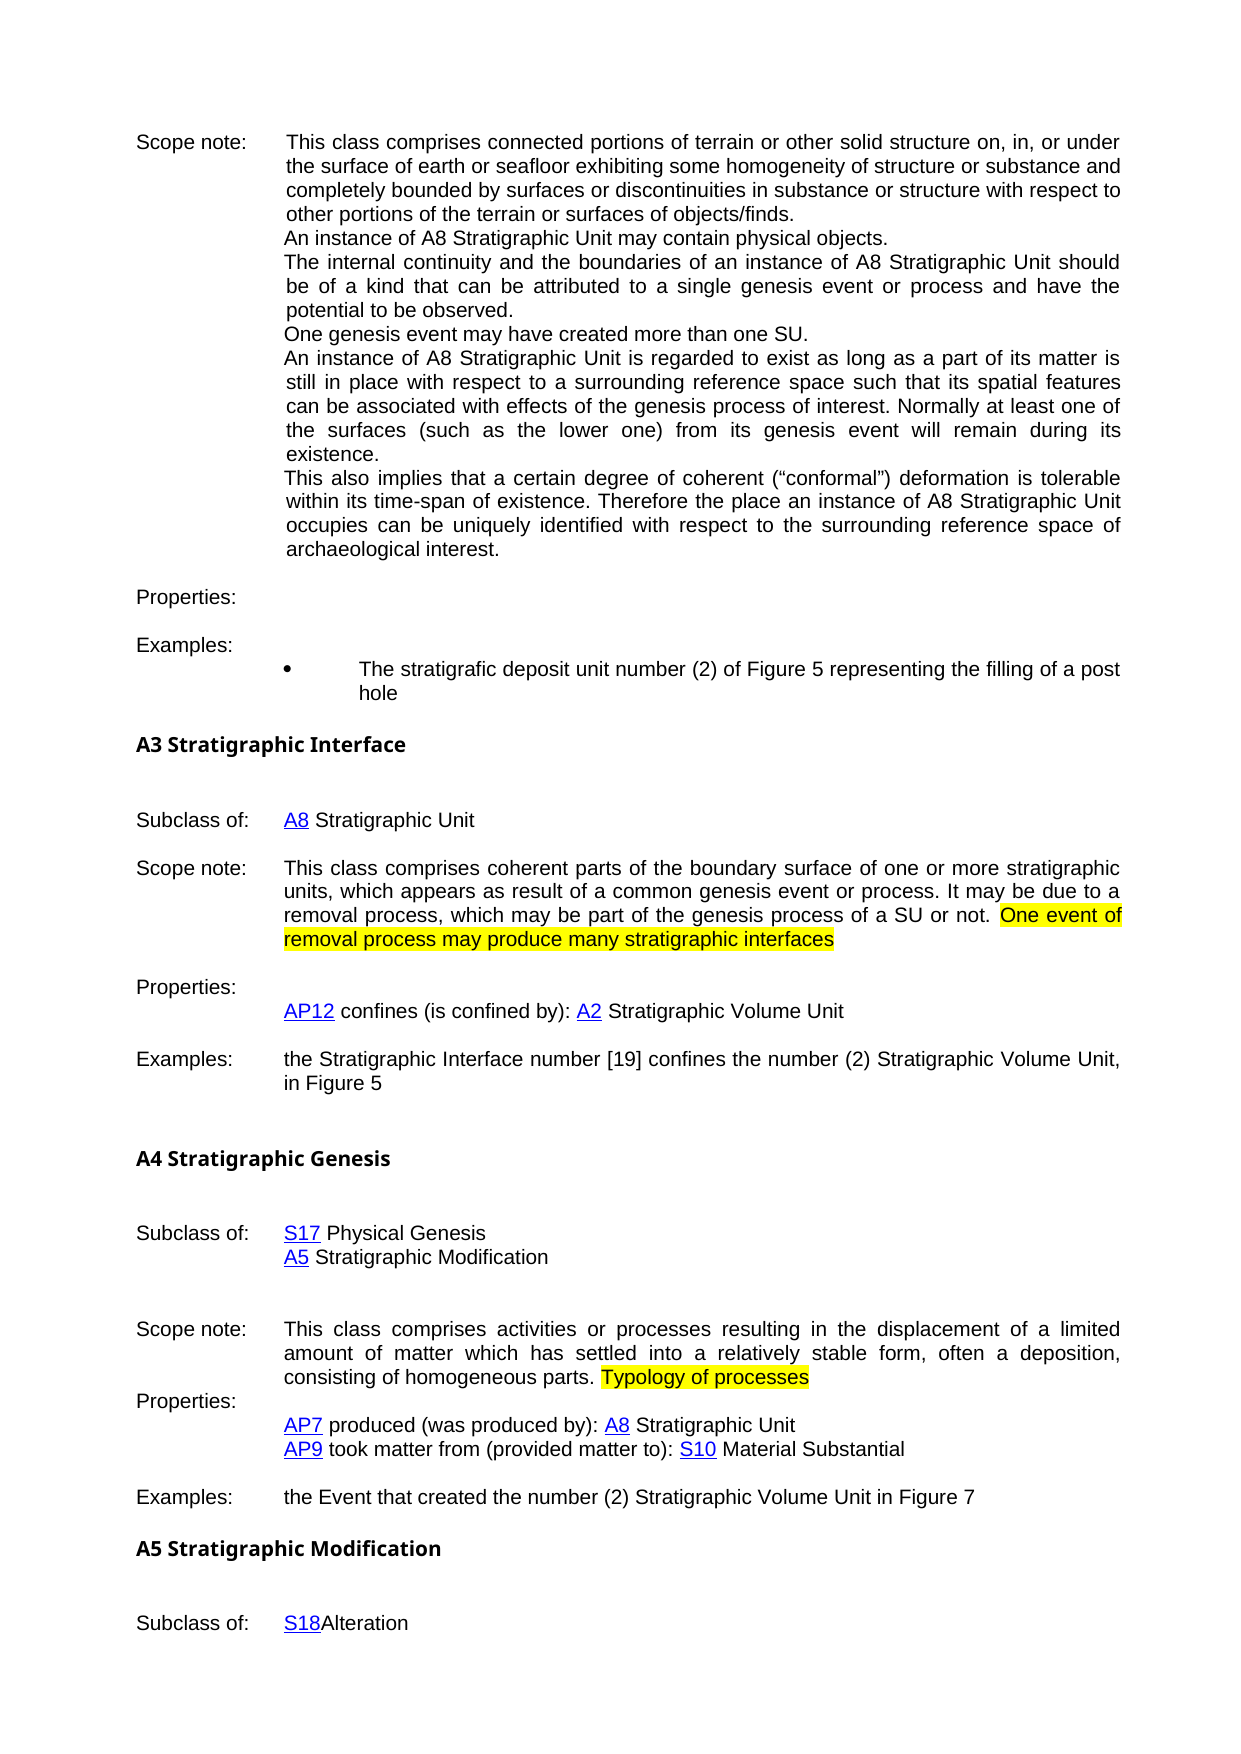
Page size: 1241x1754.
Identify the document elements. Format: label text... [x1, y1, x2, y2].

text Properties: [136, 585, 1122, 609]
text An instance of A8 Stratigraphic Unit is regarded to exist as long as a part of its matter is still in place with respect to a surrounding reference space such that its spatial features can be associated with effects of the genesis process of interest. Normally at least one of the surfaces (such as the lower one) from its genesis event will remain during its existence. [283, 346, 1122, 465]
text One genesis event may have created more than one SU. [283, 322, 1122, 346]
text Subclass of: S17 Physical Genesis [136, 1221, 1122, 1245]
subtitle A3 Stratigraphic Interface [136, 730, 1122, 758]
text AP7 produced (was produced by): A8 Stratigraphic Unit [283, 1413, 1122, 1437]
text Examples: the Event that created the number (2) Stratigraphic Volume Unit in Figure 7 [136, 1485, 1122, 1509]
text The internal continuity and the boundaries of an instance of A8 Stratigraphic Unit should be of a kind that can be attributed to a single genesis event or process and have the potential to be observed. [283, 250, 1122, 322]
text Scope note: This class comprises connected portions of terrain or other solid structure on, in, or under the surface of earth or seafloor exhibiting some homogeneity of structure or substance and completely bounded by surfaces or discontinuities in substance or structure with respect to other portions of the terrain or surfaces of objects/finds. [136, 130, 1122, 226]
text Examples: [136, 633, 1122, 657]
text Subclass of: A8 Stratigraphic Unit [136, 807, 1122, 831]
text An instance of A8 Stratigraphic Unit may contain physical objects. [283, 226, 1122, 250]
text A5 Stratigraphic Modification [210, 1245, 1122, 1269]
text This also implies that a certain degree of coherent (“conformal”) deformation is tolerable within its time-span of existence. Therefore the place an instance of A8 Stratigraphic Unit occupies can be uniquely identified with respect to the surrounding reference space of archaeological interest. [283, 465, 1122, 561]
list The stratigrafic deposit unit number (2) of Figure 5 representing the filling of a post hole [283, 657, 1122, 705]
subtitle A5 Stratigraphic Modification [136, 1534, 1122, 1562]
text Properties: [136, 975, 1122, 999]
text Examples: the Stratigraphic Interface number [19] confines the number (2) Stratigraphic Volume Unit, in Figure 5 [136, 1047, 1122, 1095]
subtitle A4 Stratigraphic Genesis [136, 1144, 1122, 1172]
text Scope note: This class comprises activities or processes resulting in the displacement of a limited amount of matter which has settled into a relatively stable form, often a deposition, consisting of homogeneous parts. Typology of processes [136, 1317, 1122, 1389]
text Subclass of: S18Alteration [136, 1611, 1122, 1635]
text AP12 confines (is confined by): A2 Stratigraphic Volume Unit [283, 999, 1122, 1023]
text Properties: [136, 1389, 1122, 1413]
text AP9 took matter from (provided matter to): S10 Material Substantial [283, 1437, 1122, 1461]
text Scope note: This class comprises coherent parts of the boundary surface of one or more stratigraphic units, which appears as result of a common genesis event or process. It may be due to a removal process, which may be part of the genesis process of a SU or not. One event of removal process may produce many stratigraphic interfaces [136, 855, 1122, 951]
